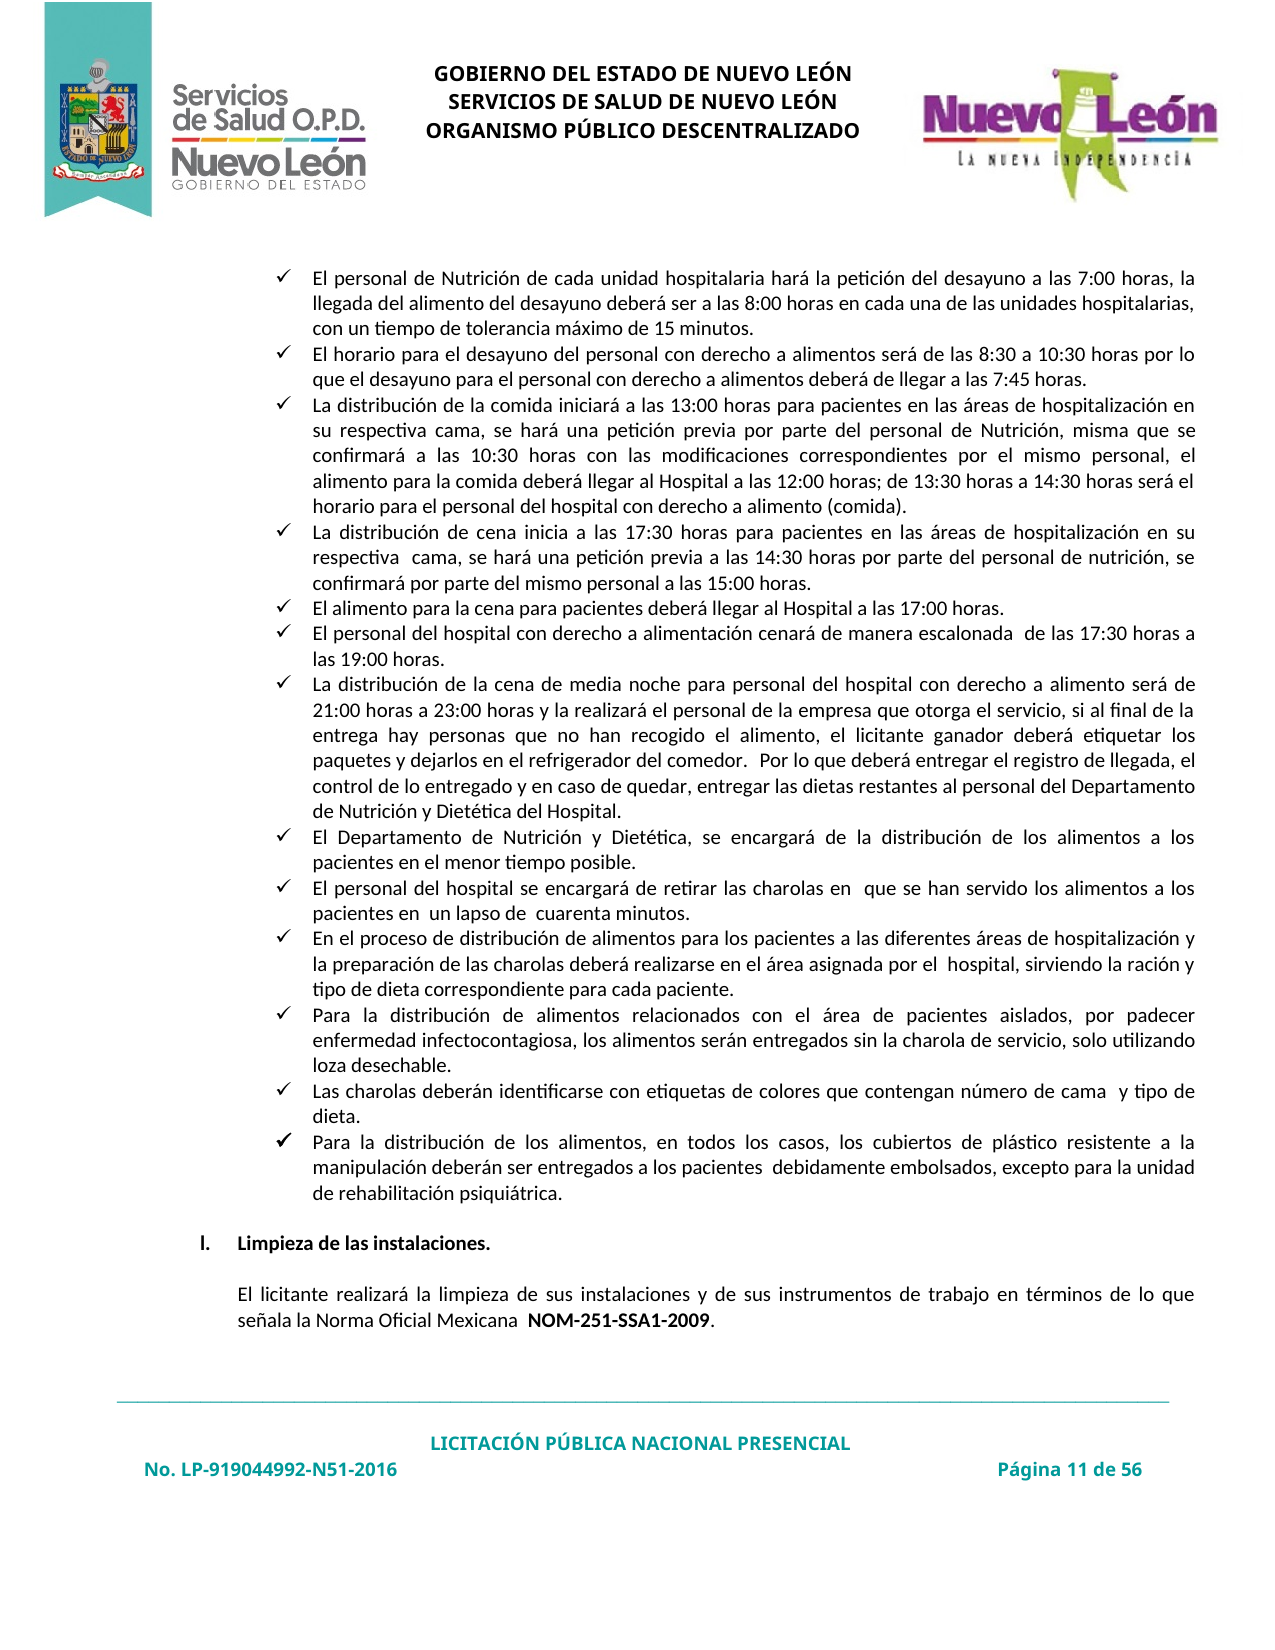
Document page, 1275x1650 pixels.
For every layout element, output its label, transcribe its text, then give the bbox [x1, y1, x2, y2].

list En el proceso de distribución de alimentos para los pacientes a las diferentes áreas de hospitalización y la preparación de las charolas deberá realizarse en el área asignada por el hospital, sirviendo la ración y tipo de dieta correspondiente para cada paciente. [275, 926, 1197, 1002]
list La distribución de la cena de media noche para personal del hospital con derecho a alimento será de 21:00 horas a 23:00 horas y la realizará el personal de la empresa que otorga el servicio, si al final de la entrega hay personas que no han recogido el alimento, el licitante ganador deberá etiquetar los paquetes y dejarlos en el refrigerador del comedor. Por lo que deberá entregar el registro de llegada, el control de lo entregado y en caso de quedar, entregar las dietas restantes al personal del Departamento de Nutrición y Dietética del Hospital. [275, 671, 1197, 824]
picture [15, 2, 1249, 229]
list Para la distribución de los alimentos, en todos los casos, los cubiertos de plástico resistente a la manipulación deberán ser entregados a los pacientes debidamente embolsados, excepto para la unidad de rehabilitación psiquiátrica. [275, 1129, 1197, 1205]
list Limpieza de las instalaciones. [200, 1231, 1197, 1256]
list El licitante realizará la limpieza de sus instalaciones y de sus instrumentos de trabajo en términos de lo que señala la Norma Oficial Mexicana NOM-251-SSA1-2009. [237, 1281, 1197, 1332]
list El alimento para la cena para pacientes deberá llegar al Hospital a las 17:00 horas. [275, 595, 1197, 621]
list El personal del hospital se encargará de retirar las charolas en que se han servido los alimentos a los pacientes en un lapso de cuarenta minutos. [275, 875, 1197, 926]
list El horario para el desayuno del personal con derecho a alimentos será de las 8:30 a 10:30 horas por lo que el desayuno para el personal con derecho a alimentos deberá de llegar a las 7:45 horas. [275, 341, 1197, 392]
list Las charolas deberán identificarse con etiquetas de colores que contengan número de cama y tipo de dieta. [275, 1078, 1197, 1129]
list La distribución de cena inicia a las 17:30 horas para pacientes en las áreas de hospitalización en su respectiva cama, se hará una petición previa a las 14:30 horas por parte del personal de nutrición, se confirmará por parte del mismo personal a las 15:00 horas. [275, 519, 1197, 595]
list El personal del hospital con derecho a alimentación cenará de manera escalonada de las 17:30 horas a las 19:00 horas. [275, 621, 1197, 671]
list El personal de Nutrición de cada unidad hospitalaria hará la petición del desayuno a las 7:00 horas, la llegada del alimento del desayuno deberá ser a las 8:00 horas en cada una de las unidades hospitalarias, con un tiempo de tolerancia máximo de 15 minutos. [275, 265, 1197, 341]
list El Departamento de Nutrición y Dietética, se encargará de la distribución de los alimentos a los pacientes en el menor tiempo posible. [275, 824, 1197, 875]
list La distribución de la comida iniciará a las 13:00 horas para pacientes en las áreas de hospitalización en su respectiva cama, se hará una petición previa por parte del personal de Nutrición, misma que se confirmará a las 10:30 horas con las modificaciones correspondientes por el mismo personal, el alimento para la comida deberá llegar al Hospital a las 12:00 horas; de 13:30 horas a 14:30 horas será el horario para el personal del hospital con derecho a alimento (comida). [275, 392, 1197, 519]
list Para la distribución de alimentos relacionados con el área de pacientes aislados, por padecer enfermedad infectocontagiosa, los alimentos serán entregados sin la charola de servicio, solo utilizando loza desechable. [275, 1002, 1197, 1078]
